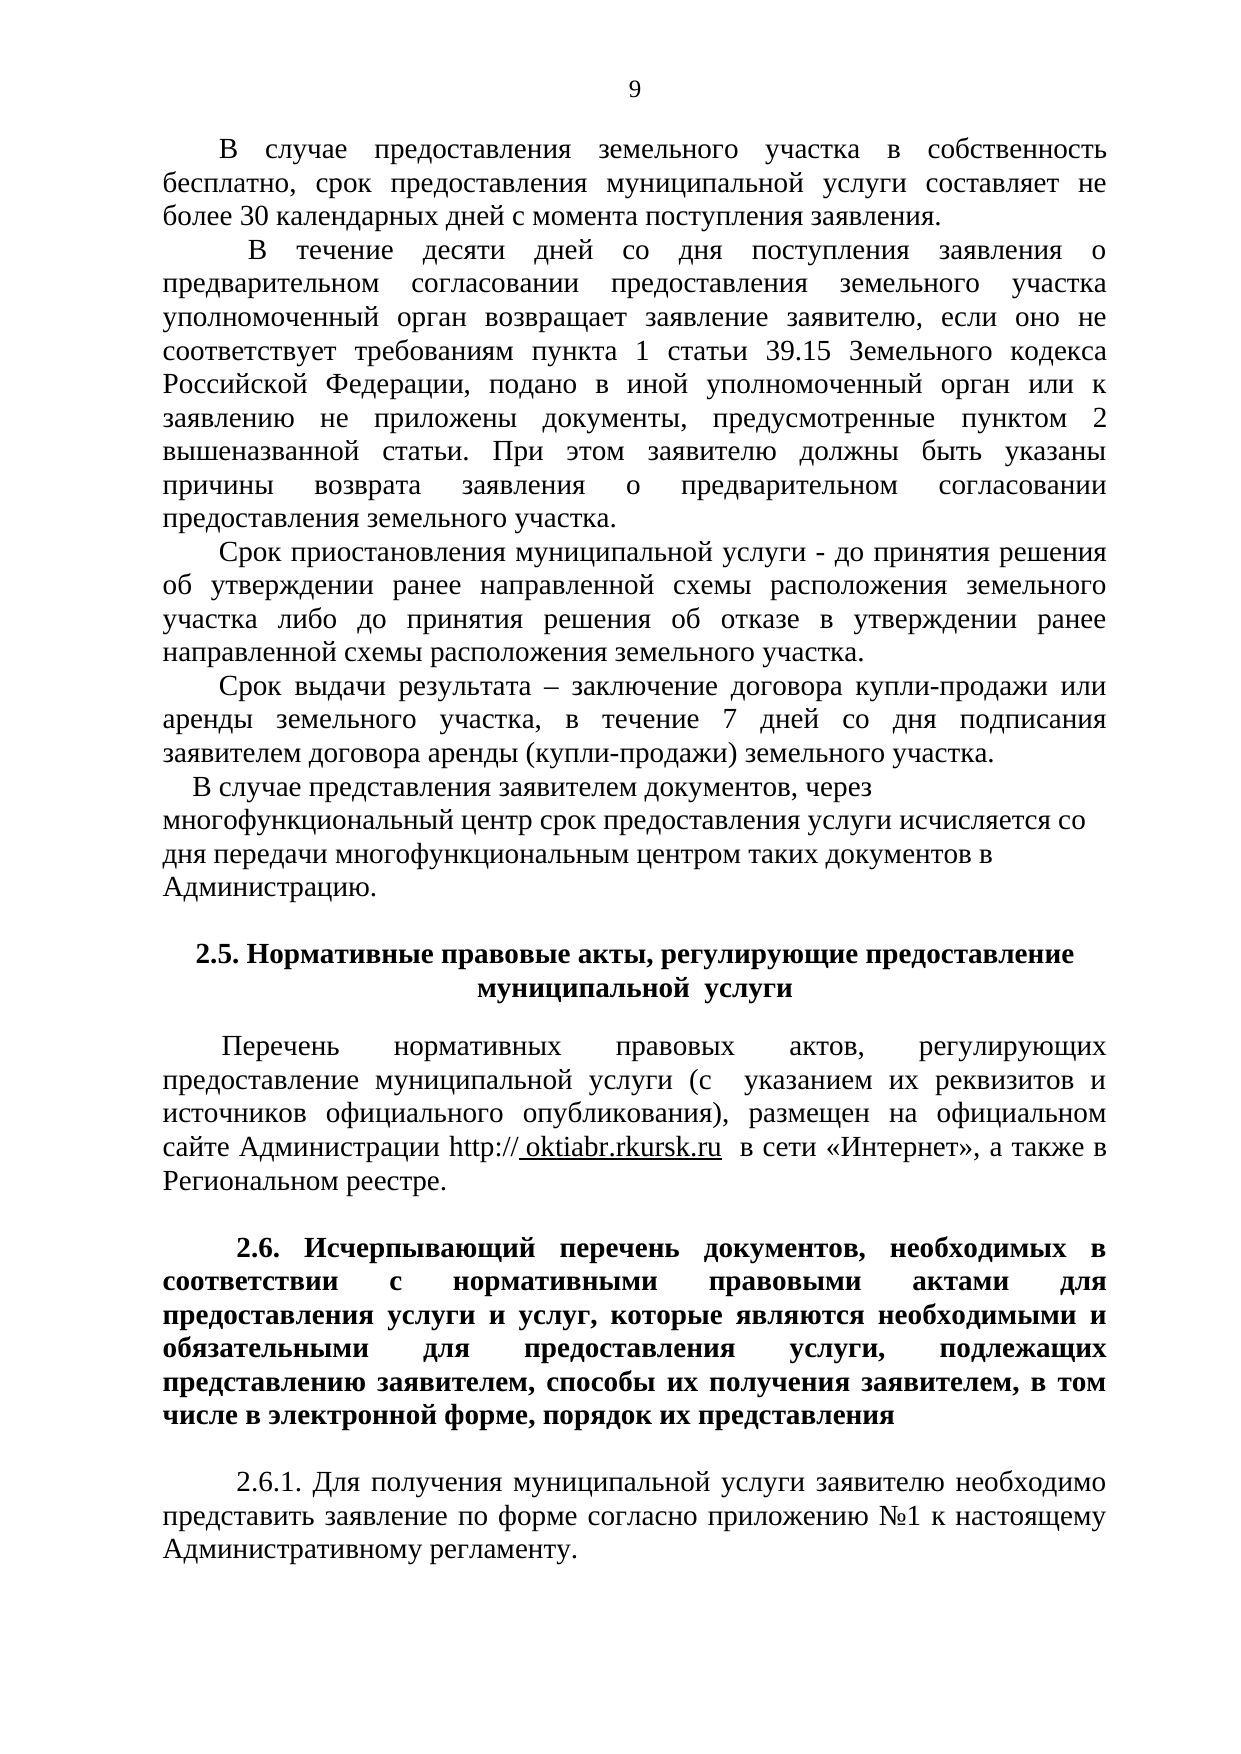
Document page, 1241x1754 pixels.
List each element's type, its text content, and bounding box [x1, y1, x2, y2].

text В случае представления заявителем документов, через многофункциональный центр срок предоставления услуги исчисляется со дня передачи многофункциональным центром таких документов в Администрацию. [162, 769, 1107, 903]
text В случае предоставления земельного участка в собственность бесплатно, срок предоставления муниципальной услуги составляет не более 30 календарных дней с момента поступления заявления. [162, 131, 1107, 232]
text Срок выдачи результата – заключение договора купли-продажи или аренды земельного участка, в течение 7 дней со дня подписания заявителем договора аренды (купли-продажи) земельного участка. [162, 668, 1107, 769]
text Срок приостановления муниципальной услуги - до принятия решения об утверждении ранее направленной схемы расположения земельного участка либо до принятия решения об отказе в утверждении ранее направленной схемы расположения земельного участка. [162, 534, 1107, 668]
text 2.6. Исчерпывающий перечень документов, необходимых в соответствии с нормативными правовыми актами для предоставления услуги и услуг, которые являются необходимыми и обязательными для предоставления услуги, подлежащих представлению заявителем, способы их получения заявителем, в том числе в электронной форме, порядок их представления [162, 1230, 1107, 1431]
text 2.5. Нормативные правовые акты, регулирующие предоставление [162, 936, 1107, 970]
text Перечень нормативных правовых актов, регулирующих предоставление муниципальной услуги (с указанием их реквизитов и источников официального опубликования), размещен на официальном сайте Администрации http:// oktiabr.rkursk.ru в сети «Интернет», а также в Региональном реестре. [162, 1028, 1107, 1196]
text муниципальной услуги [162, 970, 1107, 1003]
text 2.6.1. Для получения муниципальной услуги заявителю необходимо представить заявление по форме согласно приложению №1 к настоящему Административному регламенту. [162, 1464, 1107, 1565]
text В течение десяти дней со дня поступления заявления о предварительном согласовании предоставления земельного участка уполномоченный орган возвращает заявление заявителю, если оно не соответствует требованиям пункта 1 статьи 39.15 Земельного кодекса Российской Федерации, подано в иной уполномоченный орган или к заявлению не приложены документы, предусмотренные пунктом 2 вышеназванной статьи. При этом заявителю должны быть указаны причины возврата заявления о предварительном согласовании предоставления земельного участка. [162, 232, 1107, 534]
